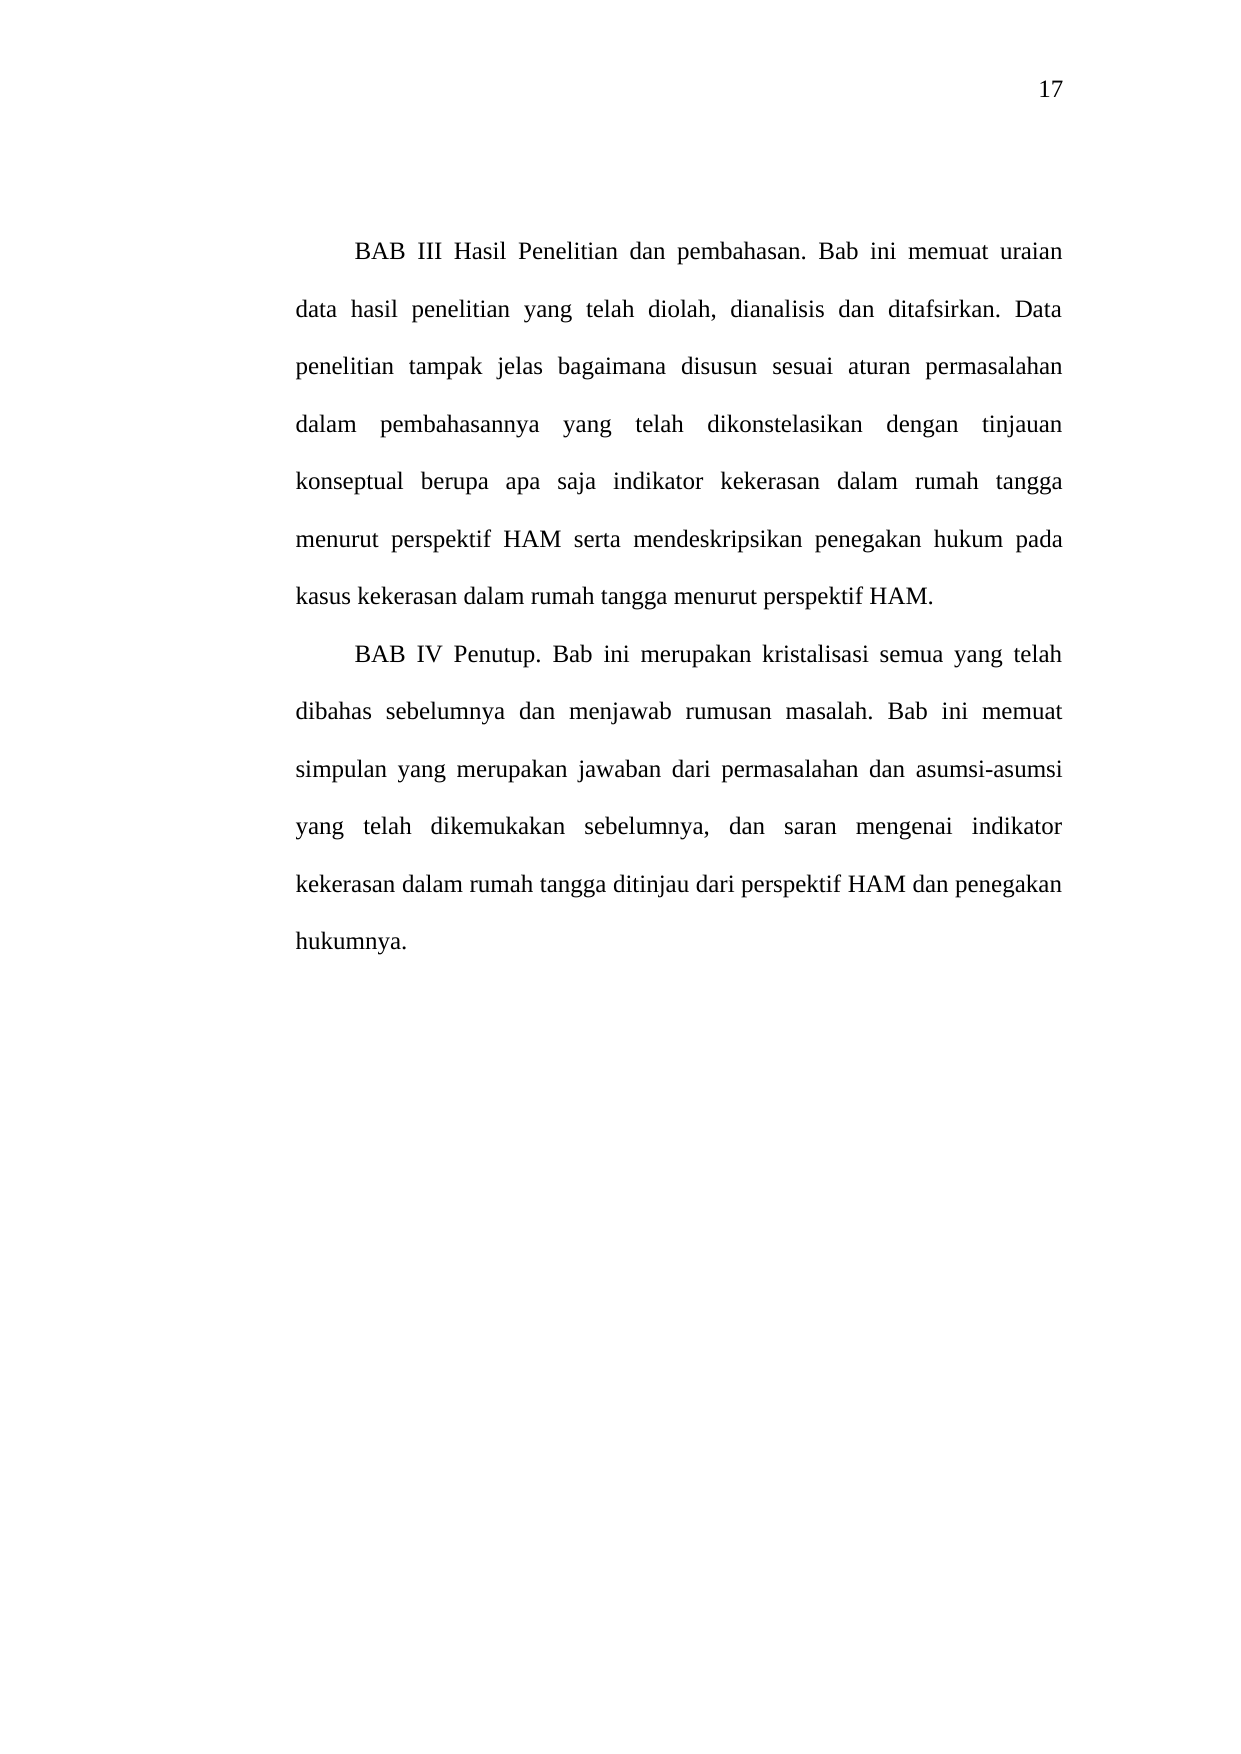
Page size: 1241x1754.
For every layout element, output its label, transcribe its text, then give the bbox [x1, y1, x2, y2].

list BAB IV Penutup. Bab ini merupakan kristalisasi semua yang telah dibahas sebelumnya dan menjawab rumusan masalah. Bab ini memuat simpulan yang merupakan jawaban dari permasalahan dan asumsi-asumsi yang telah dikemukakan sebelumnya, dan saran mengenai indikator kekerasan dalam rumah tangga ditinjau dari perspektif HAM dan penegakan hukumnya. [295, 639, 1063, 955]
list BAB III Hasil Penelitian dan pembahasan. Bab ini memuat uraian data hasil penelitian yang telah diolah, dianalisis dan ditafsirkan. Data penelitian tampak jelas bagaimana disusun sesuai aturan permasalahan dalam pembahasannya yang telah dikonstelasikan dengan tinjauan konseptual berupa apa saja indikator kekerasan dalam rumah tangga menurut perspektif HAM serta mendeskripsikan penegakan hukum pada kasus kekerasan dalam rumah tangga menurut perspektif HAM. [295, 236, 1063, 610]
